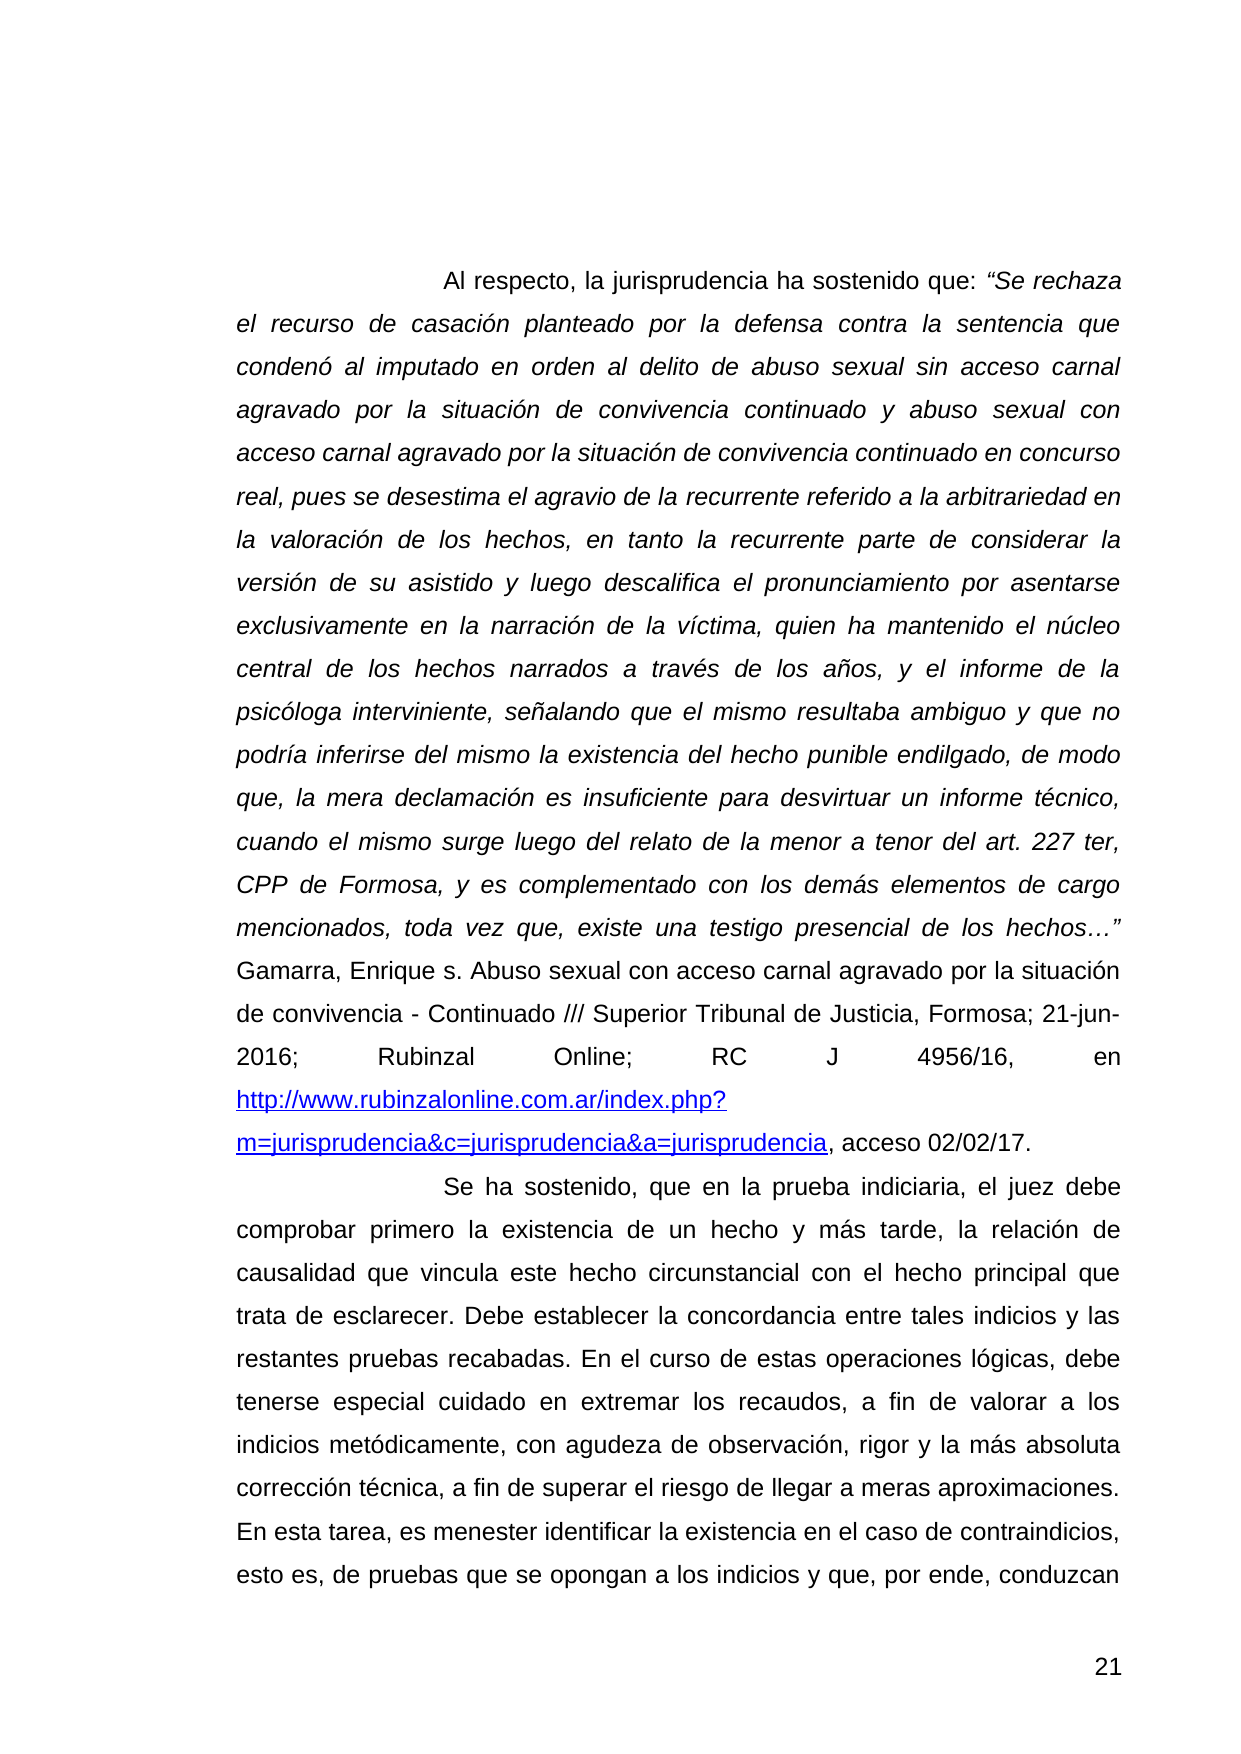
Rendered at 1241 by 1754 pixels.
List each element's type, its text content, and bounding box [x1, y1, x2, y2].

text Al respecto, la jurisprudencia ha sostenido que: “Se rechaza el recurso de casación planteado por la defensa contra la sentencia que condenó al imputado en orden al delito de abuso sexual sin acceso carnal agravado por la situación de convivencia continuado y abuso sexual con acceso carnal agravado por la situación de convivencia continuado en concurso real, pues se desestima el agravio de la recurrente referido a la arbitrariedad en la valoración de los hechos, en tanto la recurrente parte de considerar la versión de su asistido y luego descalifica el pronunciamiento por asentarse exclusivamente en la narración de la víctima, quien ha mantenido el núcleo central de los hechos narrados a través de los años, y el informe de la psicóloga interviniente, señalando que el mismo resultaba ambiguo y que no podría inferirse del mismo la existencia del hecho punible endilgado, de modo que, la mera declamación es insuficiente para desvirtuar un informe técnico, cuando el mismo surge luego del relato de la menor a tenor del art. 227 ter, CPP de Formosa, y es complementado con los demás elementos de cargo mencionados, toda vez que, existe una testigo presencial de los hechos…” Gamarra, Enrique s. Abuso sexual con acceso carnal agravado por la situación de convivencia - Continuado /// Superior Tribunal de Justicia, Formosa; 21-jun-2016; Rubinzal Online; RC J 4956/16, en http://www.rubinzalonline.com.ar/index.php?m=jurisprudencia&c=jurisprudencia&a=jurisprudencia, acceso 02/02/17. [236, 266, 1122, 1157]
